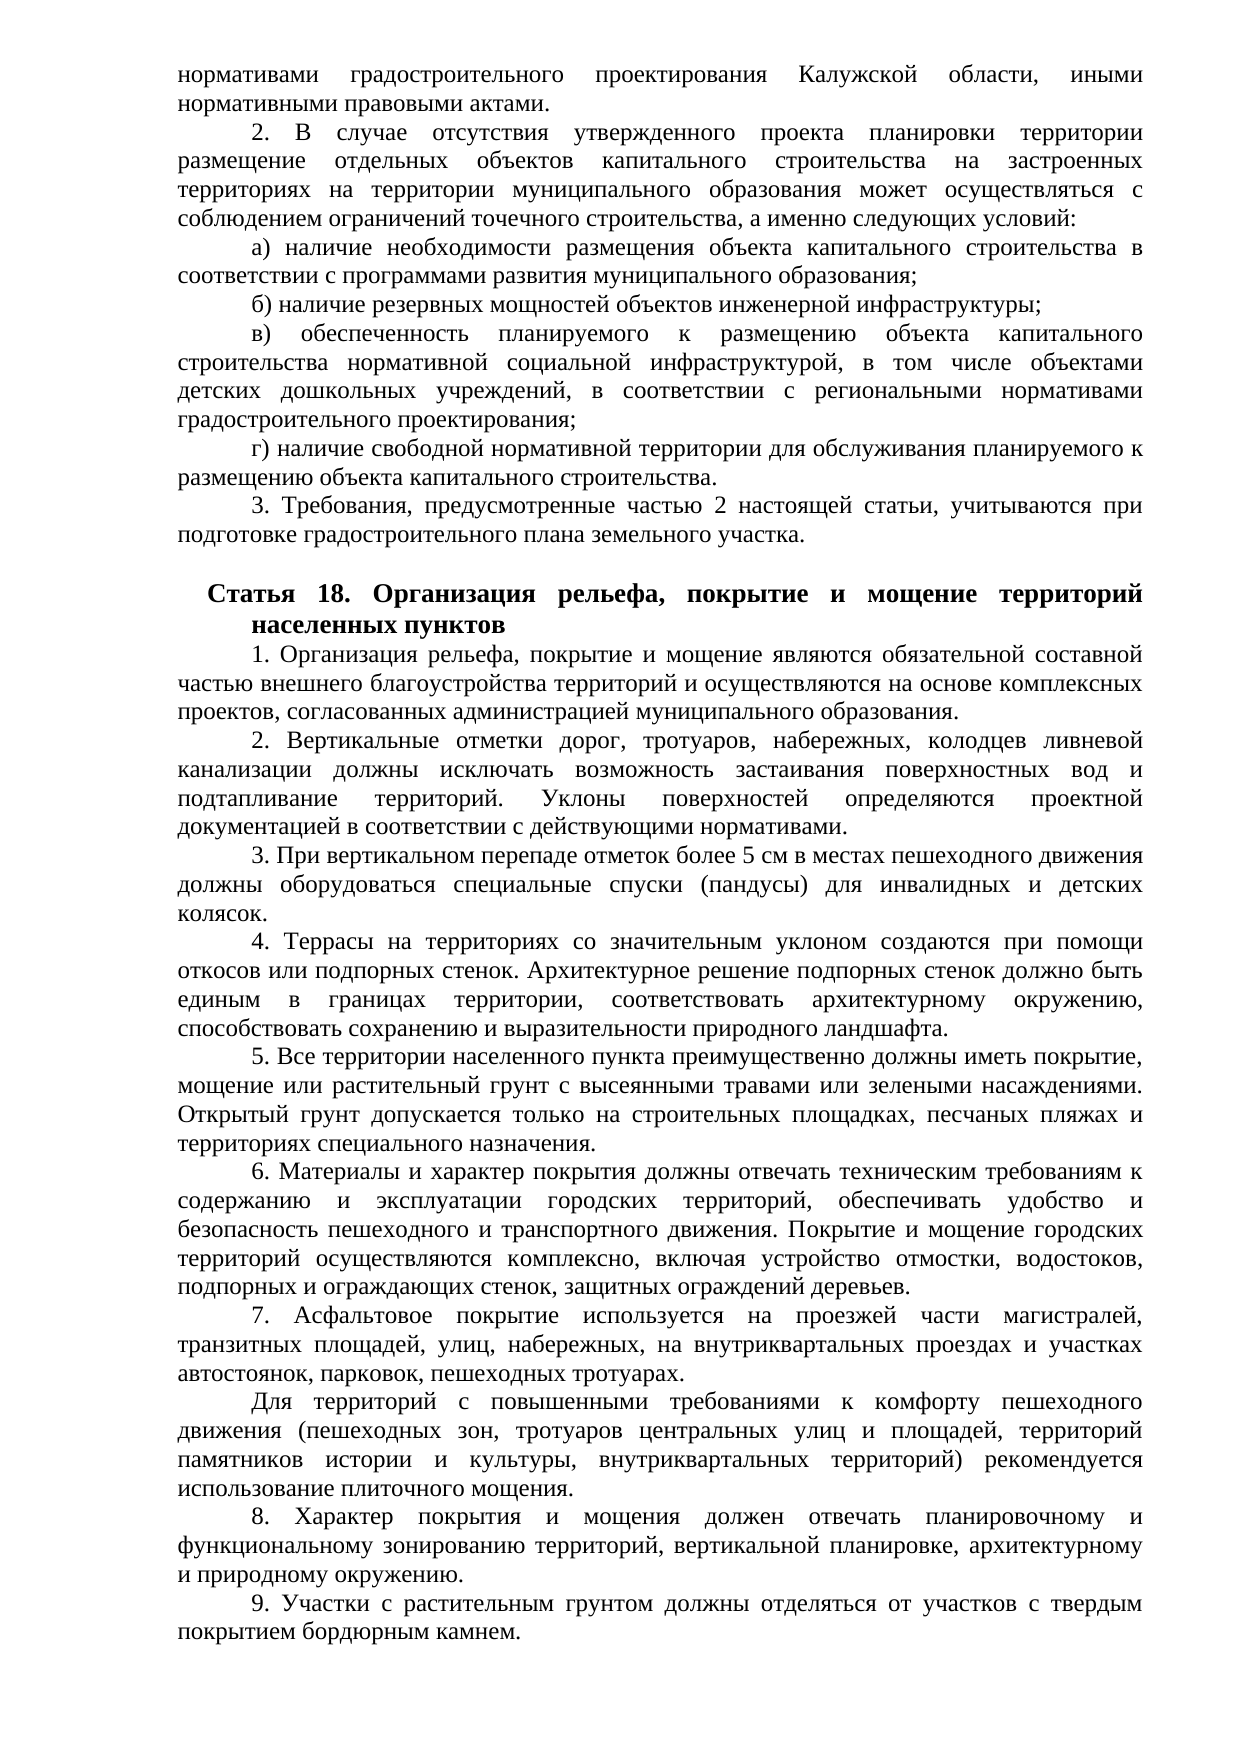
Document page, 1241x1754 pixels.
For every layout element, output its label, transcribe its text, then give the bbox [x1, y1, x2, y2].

text 2. В случае отсутствия утвержденного проекта планировки территории размещение отдельных объектов капитального строительства на застроенных территориях на территории муниципального образования может осуществляться с соблюдением ограничений точечного строительства, а именно следующих условий: [177, 117, 1144, 232]
text 7. Асфальтовое покрытие используется на проезжей части магистралей, транзитных площадей, улиц, набережных, на внутриквартальных проездах и участках автостоянок, парковок, пешеходных тротуарах. [177, 1300, 1144, 1386]
text г) наличие свободной нормативной территории для обслуживания планируемого к размещению объекта капитального строительства. [177, 433, 1144, 490]
text а) наличие необходимости размещения объекта капитального строительства в соответствии с программами развития муниципального образования; [177, 232, 1144, 289]
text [177, 59, 1144, 117]
text Для территорий с повышенными требованиями к комфорту пешеходного движения (пешеходных зон, тротуаров центральных улиц и площадей, территорий памятников истории и культуры, внутриквартальных территорий) рекомендуется использование плиточного мощения. [177, 1386, 1144, 1501]
text 3. При вертикальном перепаде отметок более 5 см в местах пешеходного движения должны оборудоваться специальные спуски (пандусы) для инвалидных и детских колясок. [177, 840, 1144, 926]
text в) обеспеченность планируемого к размещению объекта капитального строительства нормативной социальной инфраструктурой, в том числе объектами детских дошкольных учреждений, в соответствии с региональными нормативами градостроительного проектирования; [177, 318, 1144, 433]
text 8. Характер покрытия и мощения должен отвечать планировочному и функциональному зонированию территорий, вертикальной планировке, архитектурному и природному окружению. [177, 1501, 1144, 1588]
text 4. Террасы на территориях со значительным уклоном создаются при помощи откосов или подпорных стенок. Архитектурное решение подпорных стенок должно быть единым в границах территории, соответствовать архитектурному окружению, способствовать сохранению и выразительности природного ландшафта. [177, 926, 1144, 1041]
subtitle Статья 18. Организация рельефа, покрытие и мощение территорий населенных пунктов [207, 577, 1144, 639]
text б) наличие резервных мощностей объектов инженерной инфраструктуры; [177, 289, 1144, 318]
text 6. Материалы и характер покрытия должны отвечать техническим требованиям к содержанию и эксплуатации городских территорий, обеспечивать удобство и безопасность пешеходного и транспортного движения. Покрытие и мощение городских территорий осуществляются комплексно, включая устройство отмостки, водостоков, подпорных и ограждающих стенок, защитных ограждений деревьев. [177, 1156, 1144, 1300]
text 5. Все территории населенного пункта преимущественно должны иметь покрытие, мощение или растительный грунт с высеянными травами или зелеными насаждениями. Открытый грунт допускается только на строительных площадках, песчаных пляжах и территориях специального назначения. [177, 1041, 1144, 1156]
text 9. Участки с растительным грунтом должны отделяться от участков с твердым покрытием бордюрным камнем. [177, 1588, 1144, 1645]
text 3. Требования, предусмотренные частью 2 настоящей статьи, учитываются при подготовке градостроительного плана земельного участка. [177, 490, 1144, 548]
text 1. Организация рельефа, покрытие и мощение являются обязательной составной частью внешнего благоустройства территорий и осуществляются на основе комплексных проектов, согласованных администрацией муниципального образования. [177, 639, 1144, 725]
text 2. Вертикальные отметки дорог, тротуаров, набережных, колодцев ливневой канализации должны исключать возможность застаивания поверхностных вод и подтапливание территорий. Уклоны поверхностей определяются проектной документацией в соответствии с действующими нормативами. [177, 725, 1144, 840]
